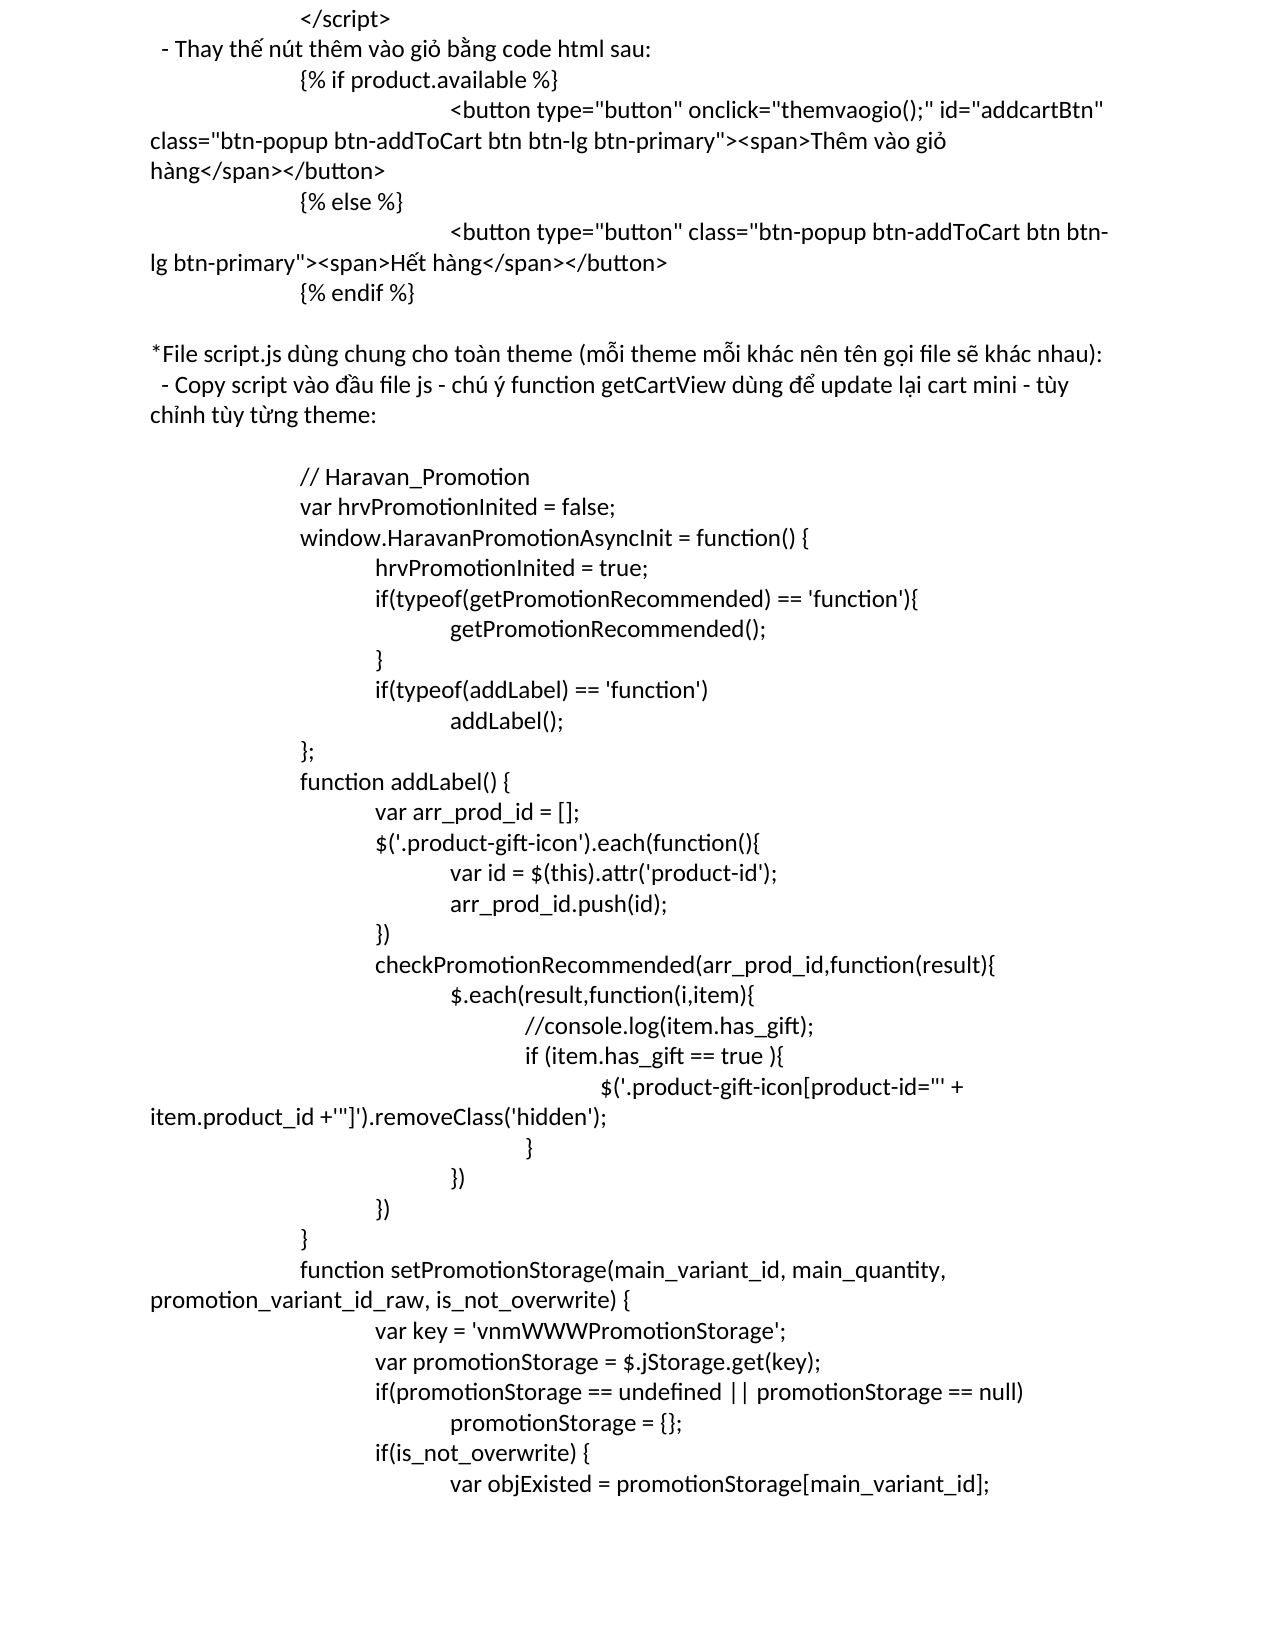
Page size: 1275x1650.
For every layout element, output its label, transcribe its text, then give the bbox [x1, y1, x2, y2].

text </script> [150, 3, 1125, 33]
text } [150, 1132, 1125, 1163]
text }; [150, 735, 1125, 766]
text var promotionStorage = $.jStorage.get(key); [150, 1346, 1125, 1376]
text if (item.has_gift == true ){ [150, 1041, 1125, 1071]
text {% if product.available %} [150, 64, 1125, 94]
text - Copy script vào đầu file js - chú ý function getCartView dùng để update lại cart mini - tùy chỉnh tùy từng theme: [150, 369, 1125, 430]
text var hrvPromotionInited = false; [150, 491, 1125, 522]
text } [150, 644, 1125, 674]
text - Thay thế nút thêm vào giỏ bằng code html sau: [150, 33, 1125, 64]
text $('.product-gift-icon').each(function(){ [150, 827, 1125, 857]
text addLabel(); [150, 705, 1125, 735]
text if(typeof(getPromotionRecommended) == 'function'){ [150, 583, 1125, 613]
text function addLabel() { [150, 766, 1125, 796]
text *File script.js dùng chung cho toàn theme (mỗi theme mỗi khác nên tên gọi file sẽ khác nhau): [150, 338, 1125, 369]
text {% else %} [150, 186, 1125, 216]
text $.each(result,function(i,item){ [150, 979, 1125, 1010]
text {% endif %} [150, 277, 1125, 308]
text <button type="button" onclick="themvaogio();" id="addcartBtn" class="btn-popup btn-addToCart btn btn-lg btn-primary"><span>Thêm vào giỏ hàng</span></button> [150, 94, 1125, 186]
text var objExisted = promotionStorage[main_variant_id]; [150, 1468, 1125, 1498]
text getPromotionRecommended(); [150, 613, 1125, 644]
text promotionStorage = {}; [150, 1407, 1125, 1437]
text var key = 'vnmWWWPromotionStorage'; [150, 1315, 1125, 1346]
text var id = $(this).attr('product-id'); [150, 857, 1125, 888]
text }) [150, 1193, 1125, 1224]
text $('.product-gift-icon[product-id="' + item.product_id +'"]').removeClass('hidden'); [150, 1071, 1125, 1132]
text if(typeof(addLabel) == 'function') [150, 674, 1125, 705]
text hrvPromotionInited = true; [150, 552, 1125, 583]
text if(is_not_overwrite) { [150, 1437, 1125, 1468]
text <button type="button" class="btn-popup btn-addToCart btn btn-lg btn-primary"><span>Hết hàng</span></button> [150, 216, 1125, 277]
text window.HaravanPromotionAsyncInit = function() { [150, 522, 1125, 552]
text } [150, 1224, 1125, 1254]
text }) [150, 918, 1125, 949]
text if(promotionStorage == undefined || promotionStorage == null) [150, 1376, 1125, 1407]
text arr_prod_id.push(id); [150, 888, 1125, 918]
text // Haravan_Promotion [150, 461, 1125, 491]
text checkPromotionRecommended(arr_prod_id,function(result){ [150, 949, 1125, 979]
text var arr_prod_id = []; [150, 796, 1125, 827]
text //console.log(item.has_gift); [150, 1010, 1125, 1041]
text function setPromotionStorage(main_variant_id, main_quantity, promotion_variant_id_raw, is_not_overwrite) { [150, 1254, 1125, 1315]
text }) [150, 1163, 1125, 1193]
